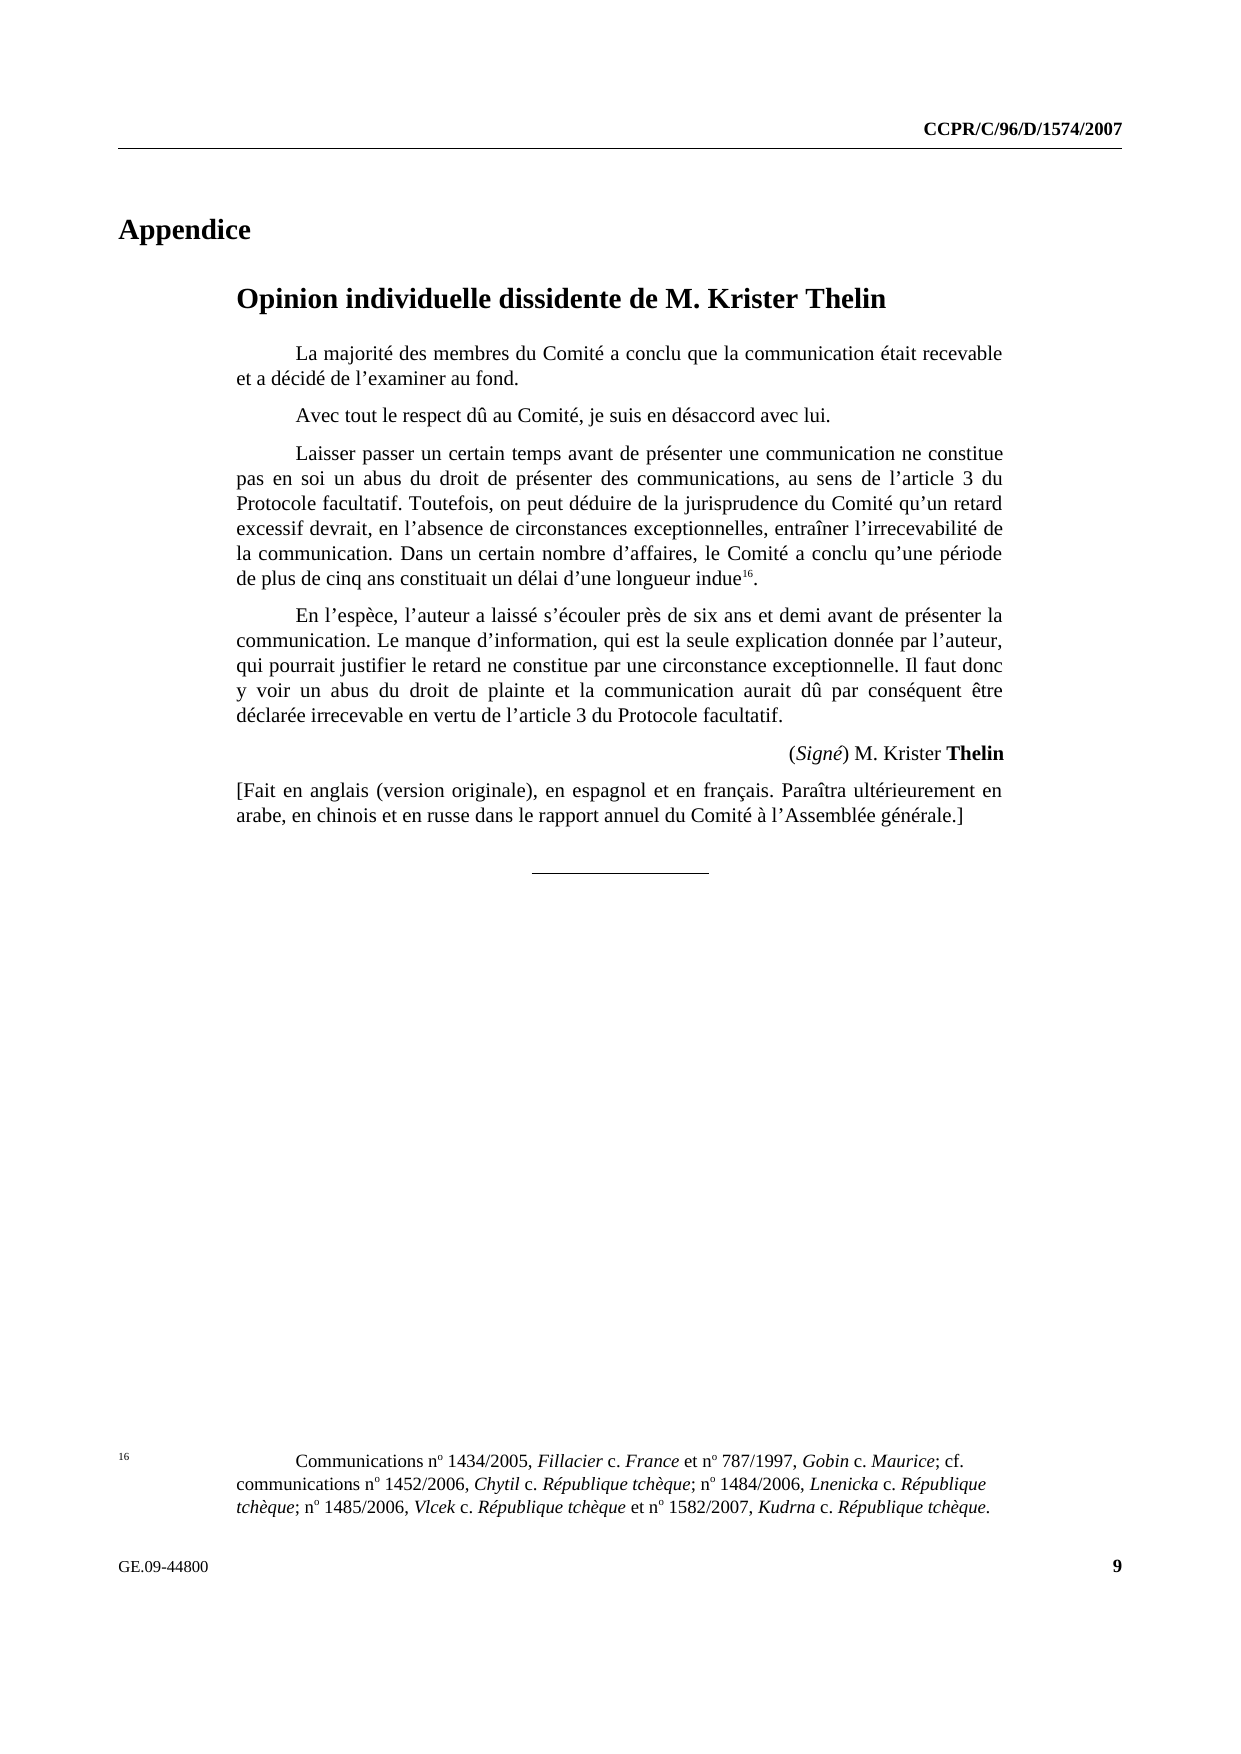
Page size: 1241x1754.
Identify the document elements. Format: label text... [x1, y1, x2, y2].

text Appendice [118, 215, 1004, 246]
text Avec tout le respect dû au Comité, je suis en désaccord avec lui. [236, 402, 1004, 427]
text Laisser passer un certain temps avant de présenter une communication ne constitue pas en soi un abus du droit de présenter des communications, au sens de l’article 3 du Protocole facultatif. Toutefois, on peut déduire de la jurisprudence du Comité qu’un retard excessif devrait, en l’absence de circonstances exceptionnelles, entraîner l’irrecevabilité de la communication. Dans un certain nombre d’affaires, le Comité a conclu qu’une période de plus de cinq ans constituait un délai d’une longueur indue. [236, 440, 1004, 590]
text La majorité des membres du Comité a conclu que la communication était recevable et a décidé de l’examiner au fond. [236, 340, 1004, 390]
text [Fait en anglais (version originale), en espagnol et en français. Paraîtra ultérieurement en arabe, en chinois et en russe dans le rapport annuel du Comité à l’Assemblée générale.] [236, 777, 1004, 827]
text En l’espèce, l’auteur a laissé s’écouler près de six ans et demi avant de présenter la communication. Le manque d’information, qui est la seule explication donnée par l’auteur, qui pourrait justifier le retard ne constitue par une circonstance exceptionnelle. Il faut donc y voir un abus du droit de plainte et la communication aurait dû par conséquent être déclarée irrecevable en vertu de l’article 3 du Protocole facultatif. [236, 602, 1004, 727]
text (Signé) M. Krister Thelin [236, 740, 1004, 765]
text Opinion individuelle dissidente de M. Krister Thelin [118, 283, 1004, 315]
